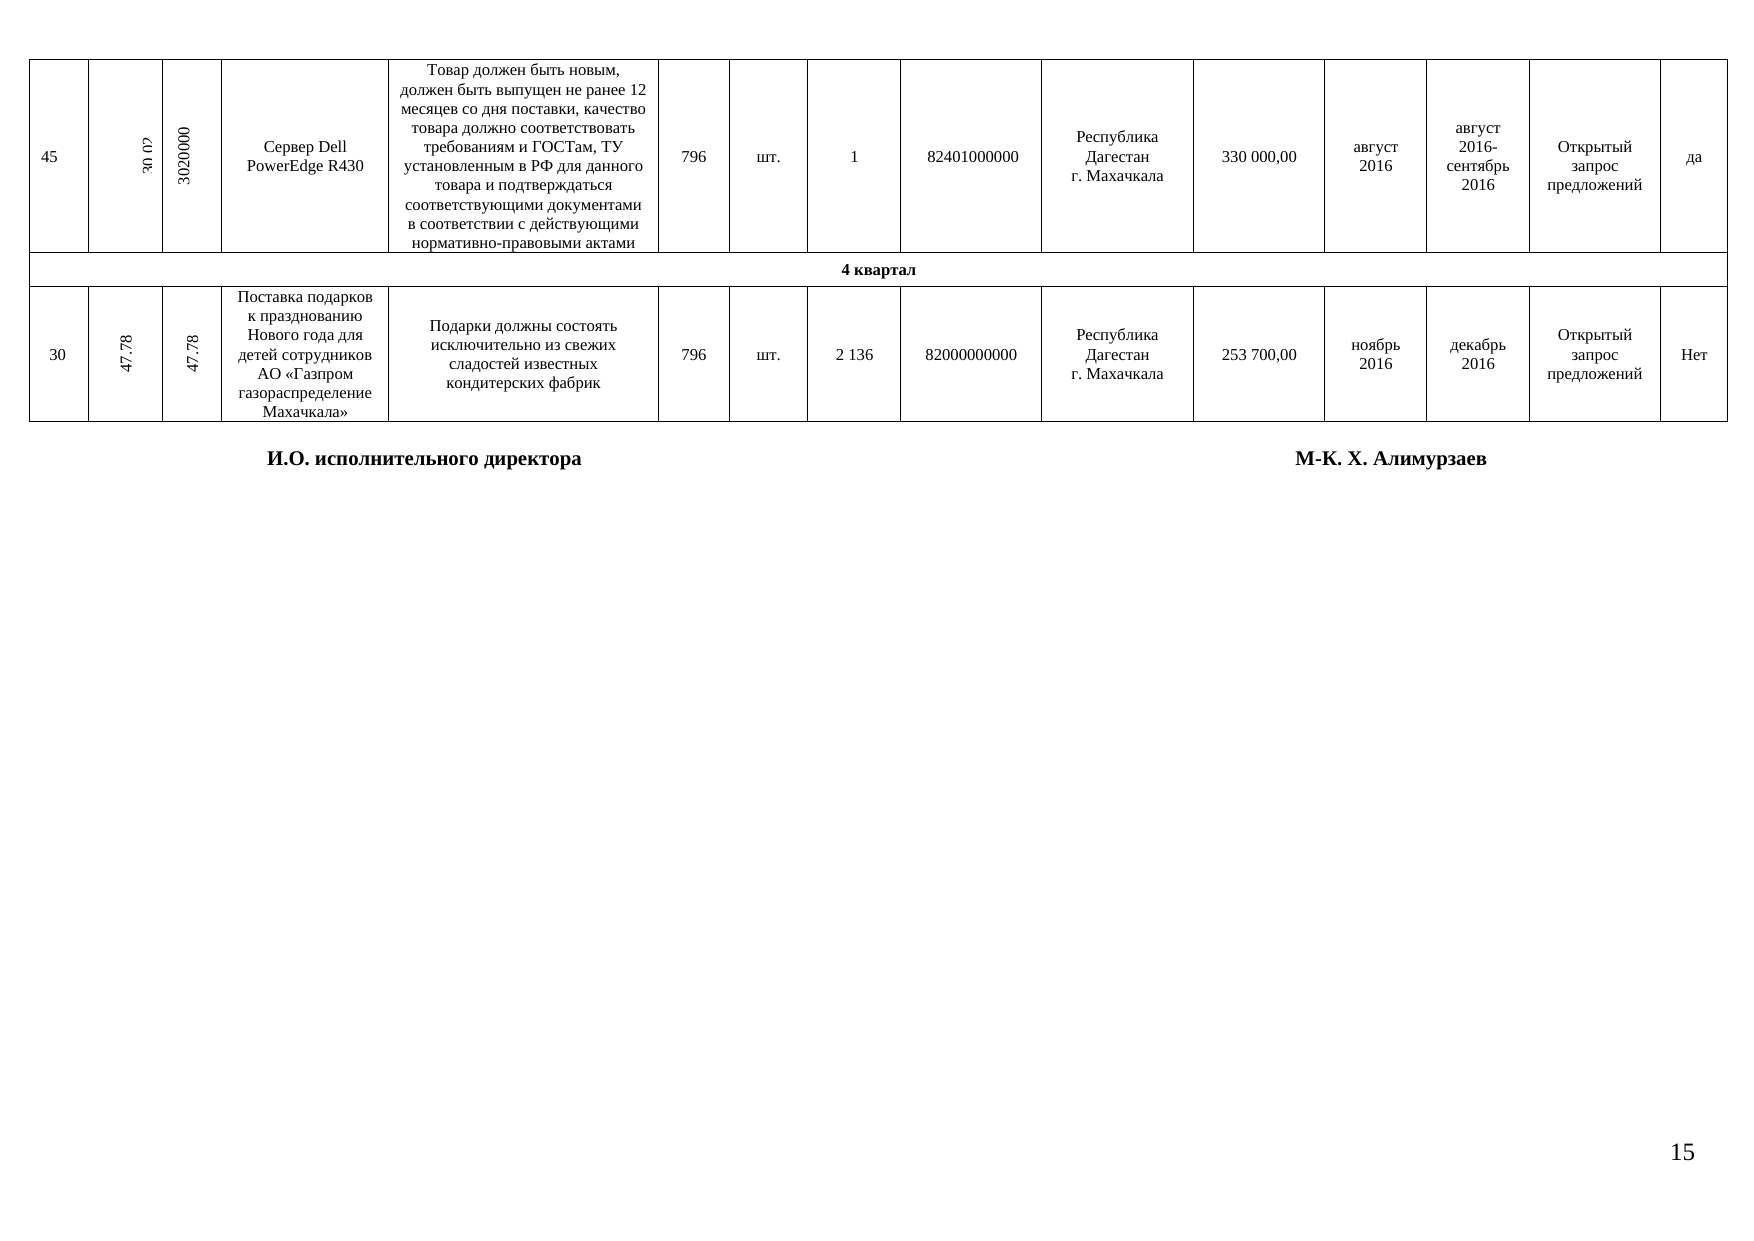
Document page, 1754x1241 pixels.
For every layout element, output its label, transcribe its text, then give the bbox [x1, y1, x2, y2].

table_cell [1427, 60, 1529, 252]
table_cell ноябрь 2016 [1325, 287, 1426, 421]
table_cell шт. [730, 287, 807, 421]
table_cell 2 136 [808, 287, 900, 421]
text И.О. исполнительного директора М-К. Х. Алимурзаев [59, 446, 1695, 470]
table_cell шт. [730, 60, 807, 252]
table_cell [1530, 60, 1660, 252]
table_cell 82401000000 [901, 60, 1041, 252]
table_cell Поставка подарков к празднованию Нового года для детей сотрудников АО «Газпром газораспределение Махачкала» [222, 287, 388, 421]
table_cell 796 [659, 287, 729, 421]
table_cell 330 000,00 [1194, 60, 1324, 252]
table_cell 796 [659, 60, 729, 252]
table_cell 30.02 [89, 60, 162, 252]
table_cell август 2016 [1325, 60, 1426, 252]
table_cell 1 [808, 60, 900, 252]
table_cell 253 700,00 [1194, 287, 1324, 421]
table_cell Нет [1661, 287, 1727, 421]
table_cell Товар должен быть новым, должен быть выпущен не ранее 12 месяцев со дня поставки, качество товара должно соответствовать требованиям и ГОСТам, ТУ установленным в РФ для данного товара и подтверждаться соответствующими документами в соответствии с действующими нормативно-правовыми актами [389, 60, 658, 252]
table_cell 47.78 [89, 287, 162, 421]
table_cell 47.78 [163, 287, 221, 421]
table_cell Сервер Dell PowerEdge R430 [222, 60, 388, 252]
table_cell Подарки должны состоять исключительно из свежих сладостей известных кондитерских фабрик [389, 287, 658, 421]
table_cell Открытый запрос предложений [1530, 287, 1660, 421]
table_cell Республика Дагестан г. Махачкала [1042, 287, 1193, 421]
table_cell да [1661, 60, 1727, 252]
table_cell 30 [30, 287, 88, 421]
table_cell декабрь 2016 [1427, 287, 1529, 421]
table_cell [1042, 60, 1193, 252]
table_cell 45 [30, 60, 88, 252]
table_cell 82000000000 [901, 287, 1041, 421]
table_cell 3020000 [163, 60, 221, 252]
table_cell 4 квартал [30, 253, 1727, 286]
